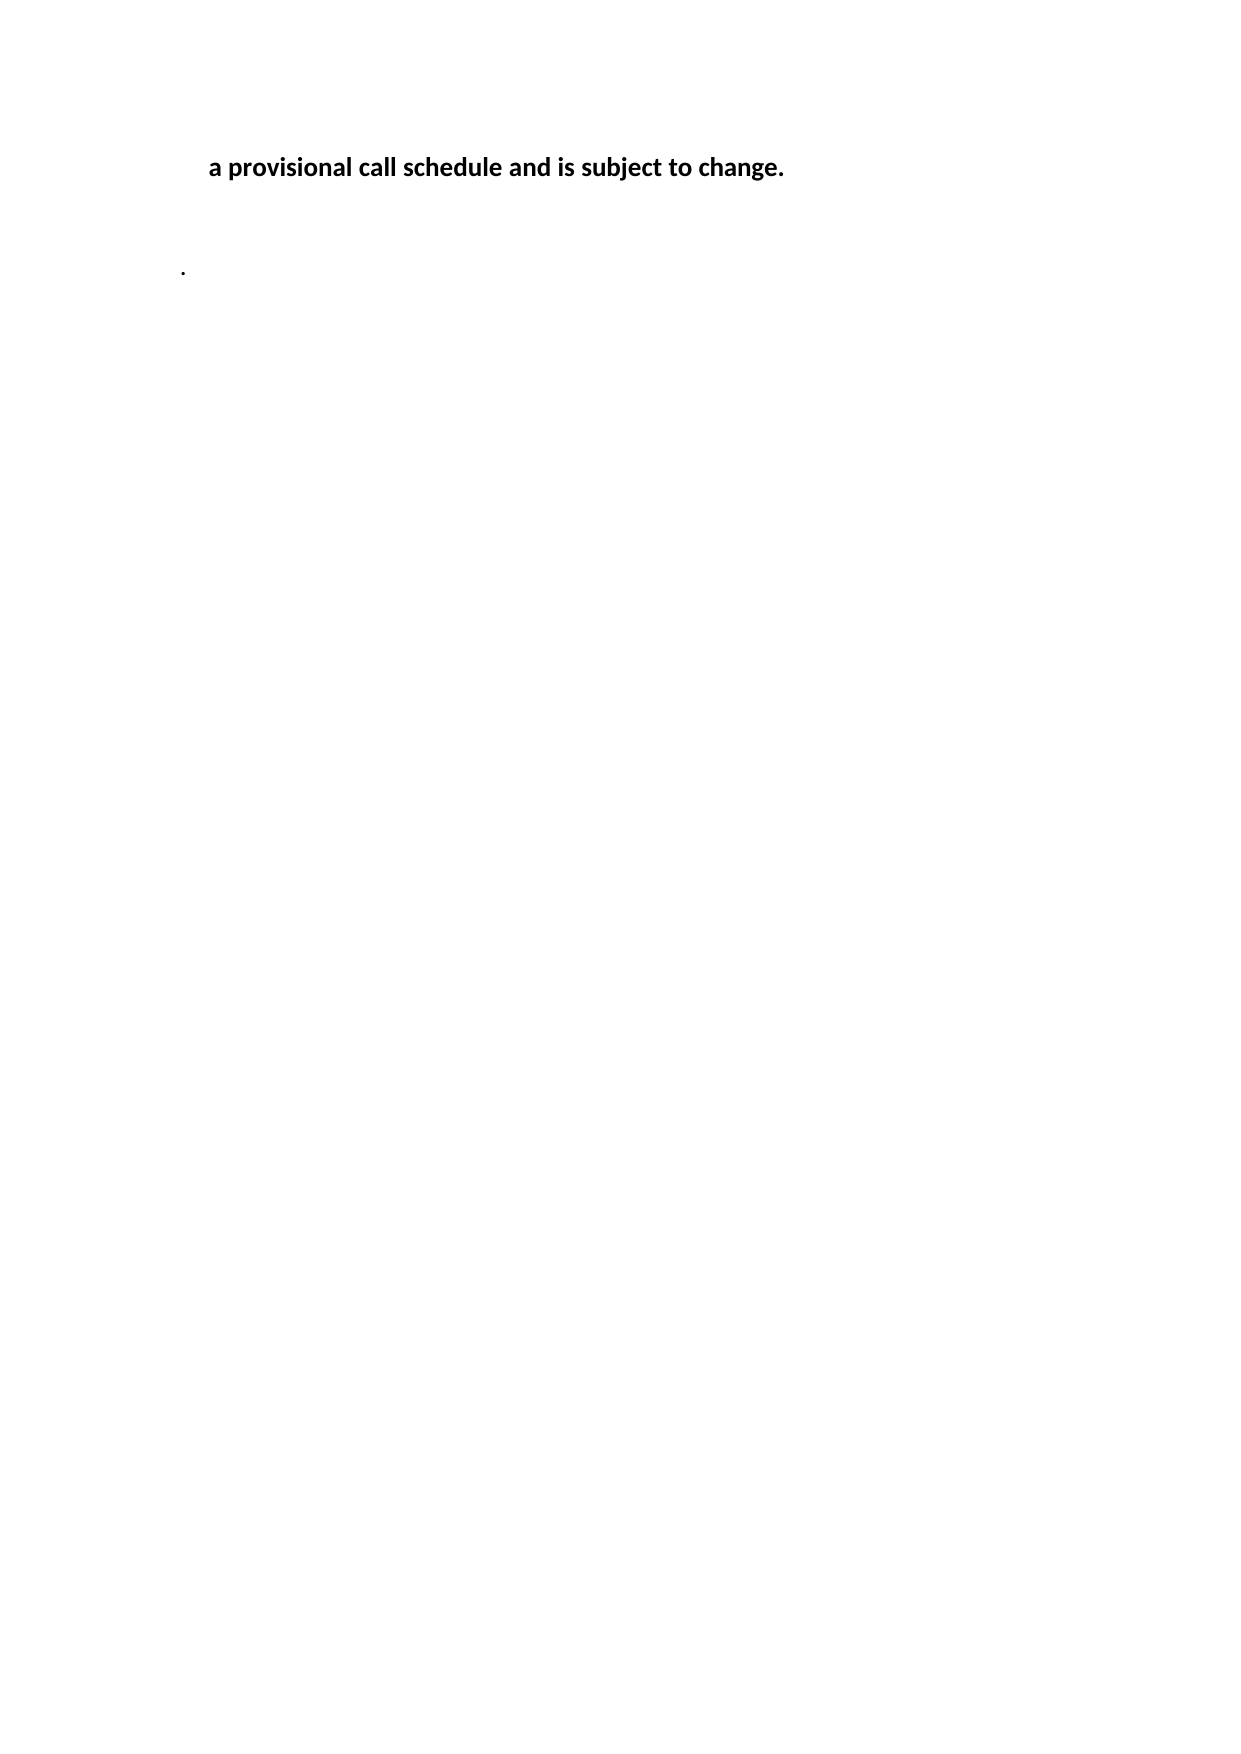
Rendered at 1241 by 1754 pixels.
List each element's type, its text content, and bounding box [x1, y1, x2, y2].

text . [179, 249, 1080, 282]
text Please note this is a provisional call schedule and is subject to change. [76, 150, 1090, 183]
